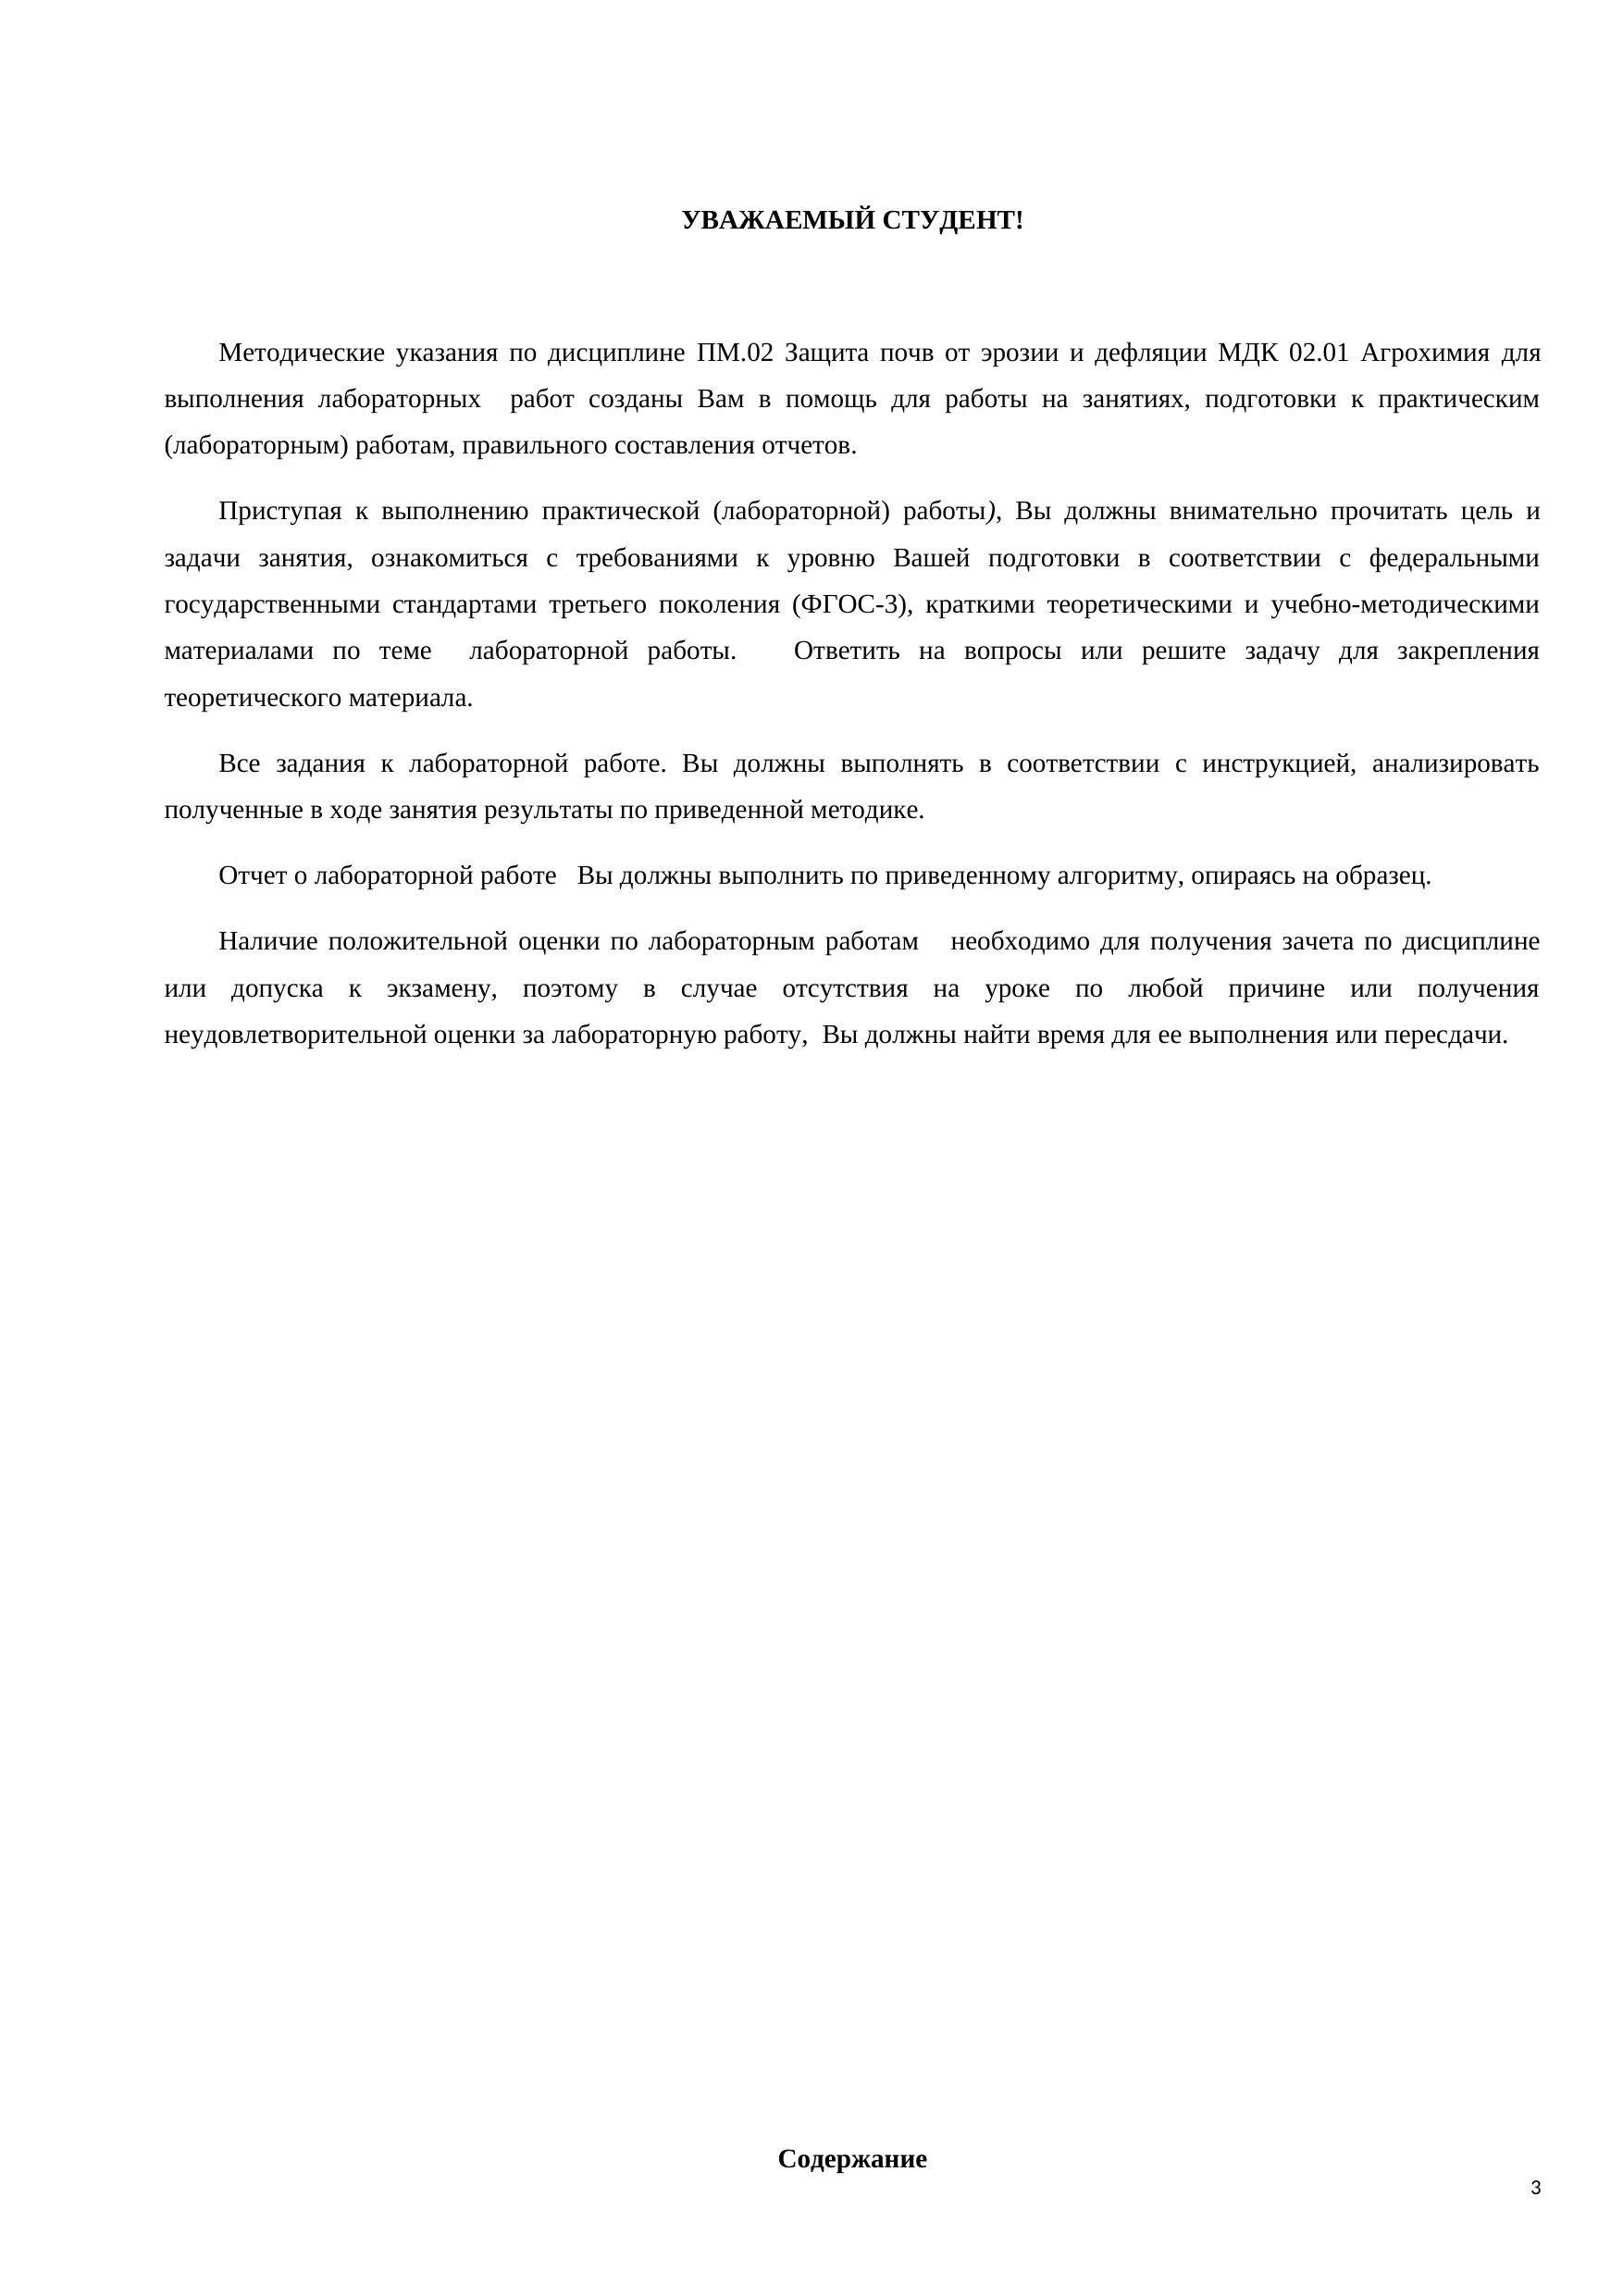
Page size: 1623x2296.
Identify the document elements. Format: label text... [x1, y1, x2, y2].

text Все задания к лабораторной работе. Вы должны выполнять в соответствии с инструкцией, анализировать полученные в ходе занятия результаты по приведенной методике. [164, 747, 1541, 825]
text Содержание [164, 2143, 1541, 2174]
text Отчет о лабораторной работе Вы должны выполнить по приведенному алгоритму, опираясь на образец. [164, 859, 1541, 890]
text УВАЖАЕМЫЙ СТУДЕНТ! [164, 204, 1541, 235]
text Приступая к выполнению практической (лабораторной) работы), Вы должны внимательно прочитать цель и задачи занятия, ознакомиться с требованиями к уровню Вашей подготовки в соответствии с федеральными государственными стандартами третьего поколения (ФГОС-3), краткими теоретическими и учебно-методическими материалами по теме лабораторной работы. Ответить на вопросы или решите задачу для закрепления теоретического материала. [164, 494, 1541, 712]
text Наличие положительной оценки по лабораторным работам необходимо для получения зачета по дисциплине или допуска к экзамену, поэтому в случае отсутствия на уроке по любой причине или получения неудовлетворительной оценки за лабораторную работу, Вы должны найти время для ее выполнения или пересдачи. [164, 925, 1541, 1049]
text Методические указания по дисциплине ПМ.02 Защита почв от эрозии и дефляции МДК 02.01 Агрохимия для выполнения лабораторных работ созданы Вам в помощь для работы на занятиях, подготовки к практическим (лабораторным) работам, правильного составления отчетов. [164, 336, 1541, 460]
